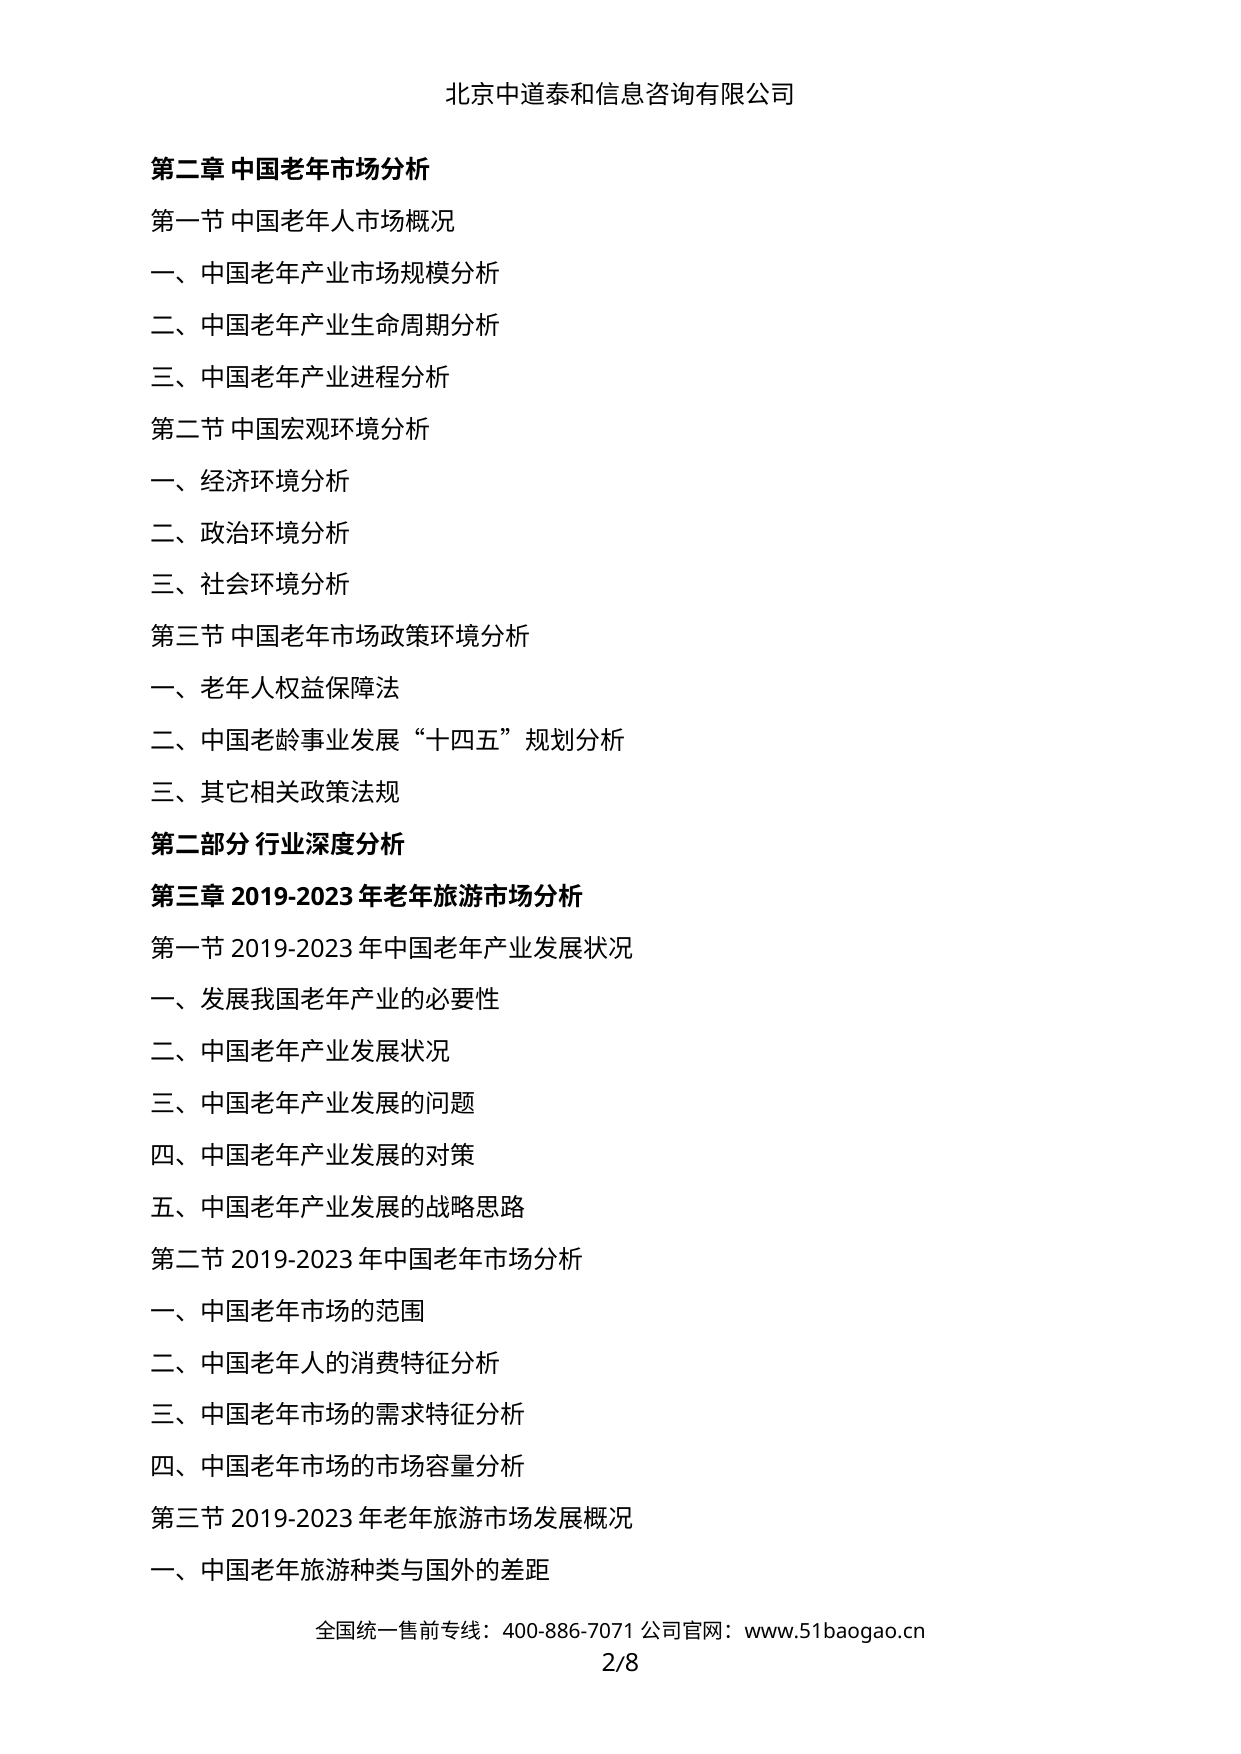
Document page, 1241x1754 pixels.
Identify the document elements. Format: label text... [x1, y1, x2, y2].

text 第二章 中国老年市场分析 [150, 150, 1090, 186]
text 四、中国老年市场的市场容量分析 [150, 1447, 1090, 1483]
text 三、中国老年产业进程分析 [150, 357, 1090, 394]
text 第三节 中国老年市场政策环境分析 [150, 617, 1090, 653]
text 三、其它相关政策法规 [150, 772, 1090, 809]
text 二、中国老年人的消费特征分析 [150, 1343, 1090, 1379]
text 第二节 中国宏观环境分析 [150, 409, 1090, 446]
text 第一节 中国老年人市场概况 [150, 202, 1090, 238]
text 五、中国老年产业发展的战略思路 [150, 1187, 1090, 1224]
text 一、中国老年旅游种类与国外的差距 [150, 1551, 1090, 1587]
text 四、中国老年产业发展的对策 [150, 1136, 1090, 1172]
text 第二部分 行业深度分析 [150, 824, 1090, 861]
text 一、中国老年市场的范围 [150, 1291, 1090, 1327]
text 一、老年人权益保障法 [150, 669, 1090, 705]
text 二、中国老年产业发展状况 [150, 1032, 1090, 1068]
text 第二节 2019-2023年中国老年市场分析 [150, 1239, 1090, 1276]
text 一、中国老年产业市场规模分析 [150, 254, 1090, 290]
text 二、中国老龄事业发展“十四五”规划分析 [150, 721, 1090, 757]
text 三、中国老年产业发展的问题 [150, 1084, 1090, 1120]
text 第三节 2019-2023年老年旅游市场发展概况 [150, 1499, 1090, 1535]
text 一、发展我国老年产业的必要性 [150, 980, 1090, 1016]
text 一、经济环境分析 [150, 461, 1090, 497]
text 二、中国老年产业生命周期分析 [150, 306, 1090, 342]
text 第一节 2019-2023年中国老年产业发展状况 [150, 928, 1090, 964]
text 二、政治环境分析 [150, 513, 1090, 549]
text 三、中国老年市场的需求特征分析 [150, 1395, 1090, 1431]
text 第三章 2019-2023年老年旅游市场分析 [150, 876, 1090, 912]
text 三、社会环境分析 [150, 565, 1090, 601]
